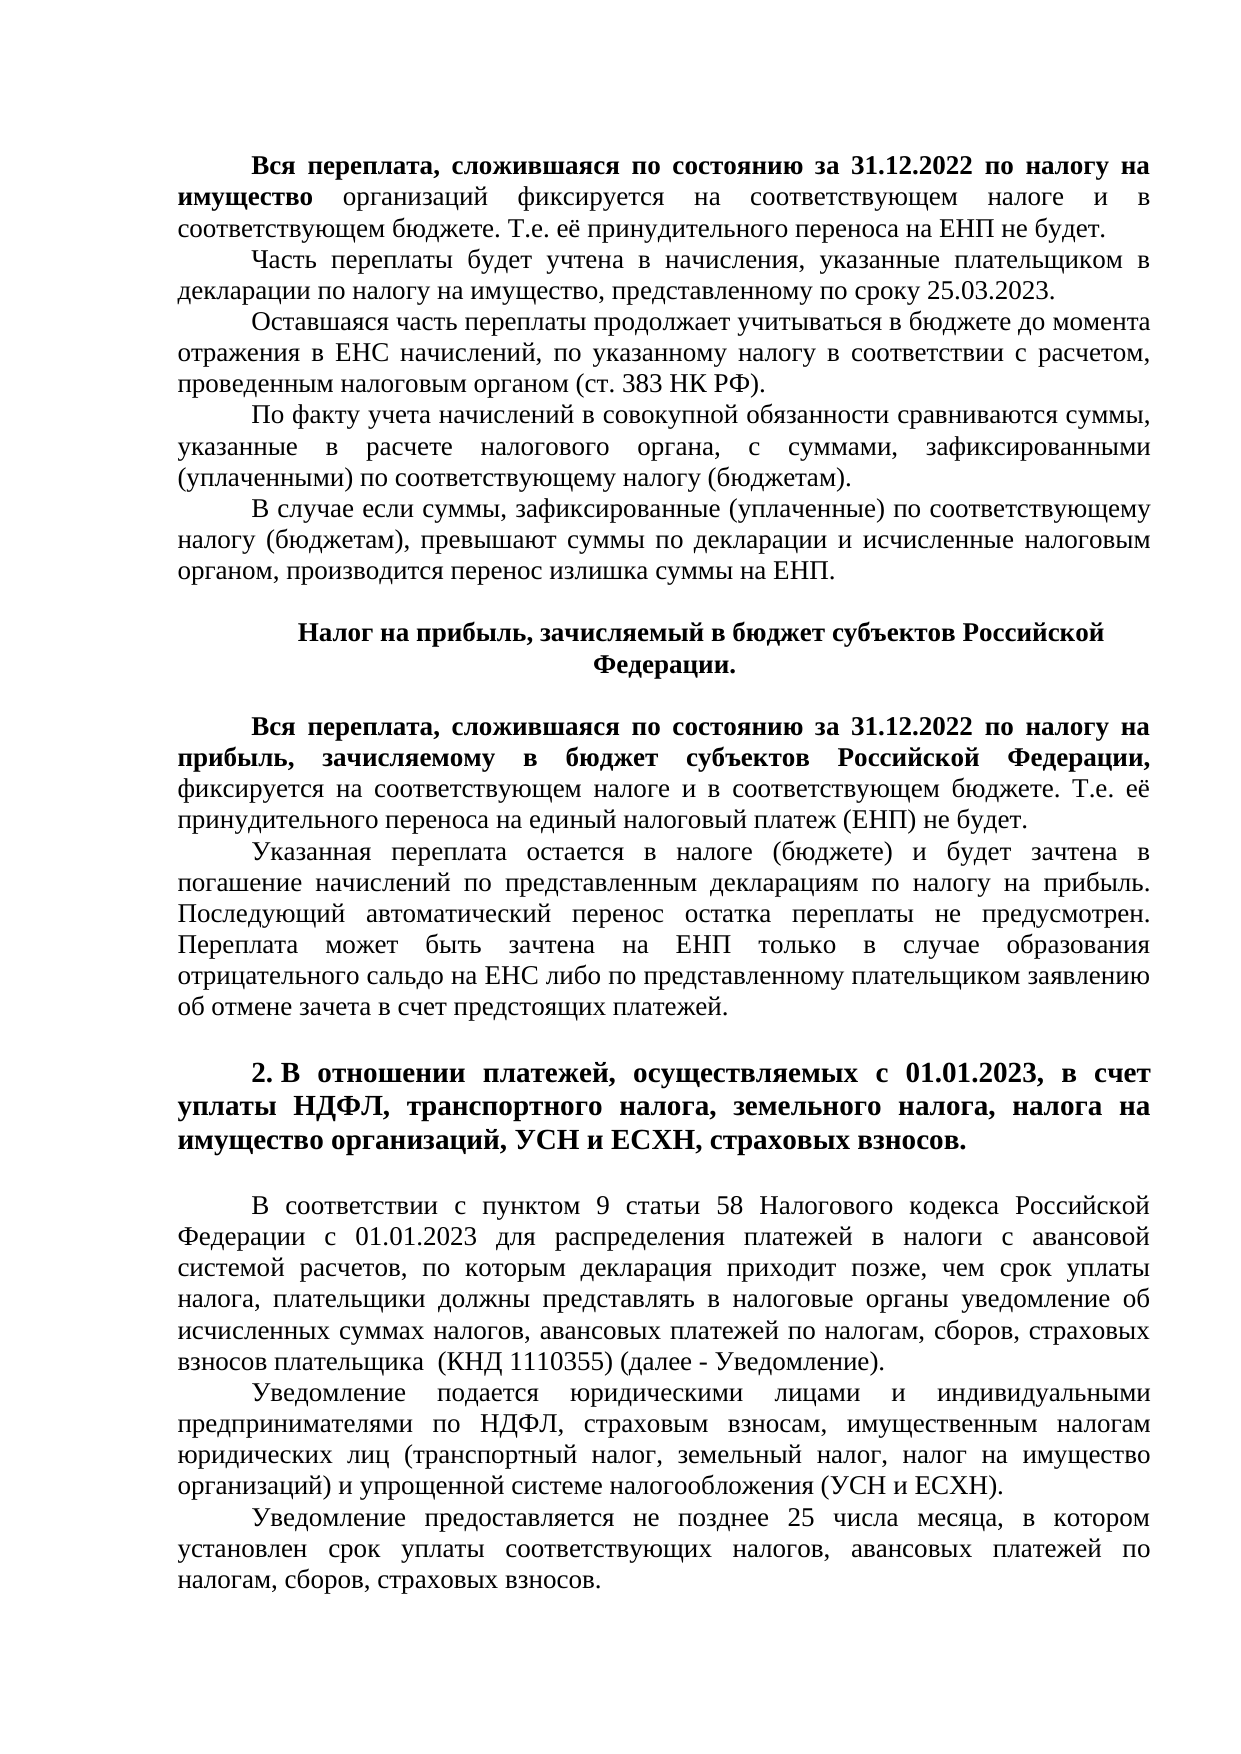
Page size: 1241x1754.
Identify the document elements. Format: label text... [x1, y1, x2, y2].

text Часть переплаты будет учтена в начисления, указанные плательщиком в декларации по налогу на имущество, представленному по сроку 25.03.2023. [177, 243, 1152, 305]
text В соответствии с пунктом 9 статьи 58 Налогового кодекса Российской Федерации с 01.01.2023 для распределения платежей в налоги с авансовой системой расчетов, по которым декларация приходит позже, чем срок уплаты налога, плательщики должны представлять в налоговые органы уведомление об исчисленных суммах налогов, авансовых платежей по налогам, сборов, страховых взносов плательщика (КНД 1110355) (далее - Уведомление). [177, 1189, 1152, 1376]
text Уведомление предоставляется не позднее 25 числа месяца, в котором установлен срок уплаты соответствующих налогов, авансовых платежей по налогам, сборов, страховых взносов. [177, 1501, 1152, 1594]
text По факту учета начислений в совокупной обязанности сравниваются суммы, указанные в расчете налогового органа, с суммами, зафиксированными (уплаченными) по соответствующему налогу (бюджетам). [177, 398, 1152, 492]
list В отношении платежей, осуществляемых с 01.01.2023, в счет уплаты НДФЛ, транспортного налога, земельного налога, налога на имущество организаций, УСН и ЕСХН, страховых взносов. [177, 1055, 1152, 1156]
text В случае если суммы, зафиксированные (уплаченные) по соответствующему налогу (бюджетам), превышают суммы по декларации и исчисленные налоговым органом, производится перенос излишка суммы на ЕНП. [177, 492, 1152, 585]
text Указанная переплата остается в налоге (бюджете) и будет зачтена в погашение начислений по представленным декларациям по налогу на прибыль. Последующий автоматический перенос остатка переплаты не предусмотрен. Переплата может быть зачтена на ЕНП только в случае образования отрицательного сальдо на ЕНС либо по представленному плательщиком заявлению об отмене зачета в счет предстоящих платежей. [177, 834, 1152, 1021]
text Уведомление подается юридическими лицами и индивидуальными предпринимателями по НДФЛ, страховым взносам, имущественным налогам юридических лиц (транспортный налог, земельный налог, налог на имущество организаций) и упрощенной системе налогообложения (УСН и ЕСХН). [177, 1376, 1152, 1501]
text Налог на прибыль, зачисляемый в бюджет субъектов Российской Федерации. [177, 617, 1152, 679]
text Вся переплата, сложившаяся по состоянию за 31.12.2022 по налогу на прибыль, зачисляемому в бюджет субъектов Российской Федерации, фиксируется на соответствующем налоге и в соответствующем бюджете. Т.е. её принудительного переноса на единый налоговый платеж (ЕНП) не будет. [177, 710, 1152, 834]
text Оставшаяся часть переплаты продолжает учитываться в бюджете до момента отражения в ЕНС начислений, по указанному налогу в соответствии с расчетом, проведенным налоговым органом (ст. 383 НК РФ). [177, 305, 1152, 398]
text Вся переплата, сложившаяся по состоянию за 31.12.2022 по налогу на имущество организаций фиксируется на соответствующем налоге и в соответствующем бюджете. Т.е. её принудительного переноса на ЕНП не будет. [177, 149, 1152, 243]
